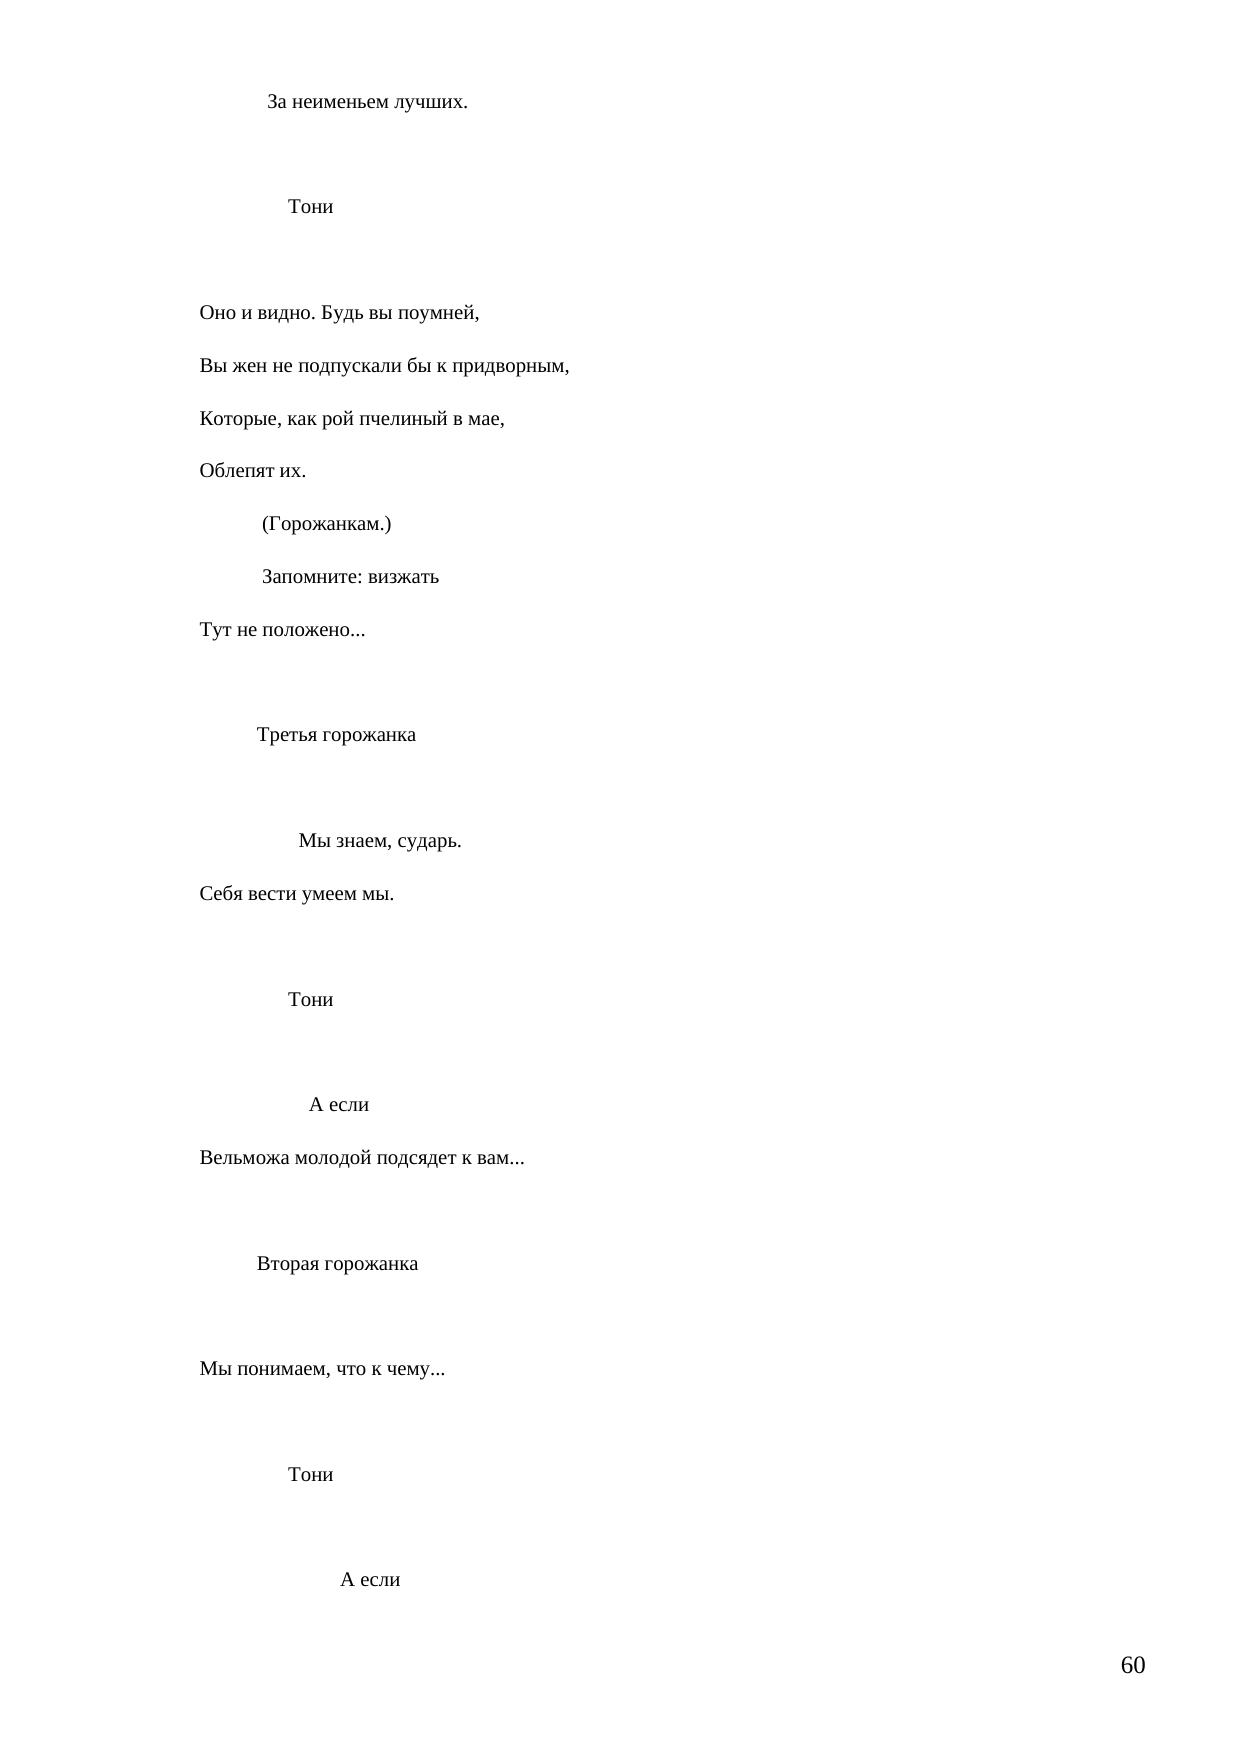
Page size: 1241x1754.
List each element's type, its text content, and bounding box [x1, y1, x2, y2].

text Тони [100, 194, 1146, 247]
text Вы жен не подпускали бы к придворным, [100, 353, 1146, 406]
text А если [100, 1092, 1146, 1145]
text Себя вести умеем мы. [100, 881, 1146, 934]
text Оно и видно. Будь вы поумней, [100, 300, 1146, 353]
text Вторая горожанка [100, 1251, 1146, 1303]
text Мы понимаем, что к чему... [100, 1356, 1146, 1409]
text (Горожанкам.) [100, 511, 1146, 564]
text Вельможа молодой подсядет к вам... [100, 1145, 1146, 1198]
text Которые, как рой пчелиный в мае, [100, 406, 1146, 458]
text Тони [100, 986, 1146, 1039]
text Запомните: визжать [100, 564, 1146, 617]
text Тут не положено... [100, 617, 1146, 669]
text А если [100, 1567, 1146, 1620]
text Облепят их. [100, 458, 1146, 511]
text За неименьем лучших. [100, 89, 1146, 141]
text Тони [100, 1462, 1146, 1514]
text Третья горожанка [100, 722, 1146, 775]
text Мы знаем, сударь. [100, 828, 1146, 881]
